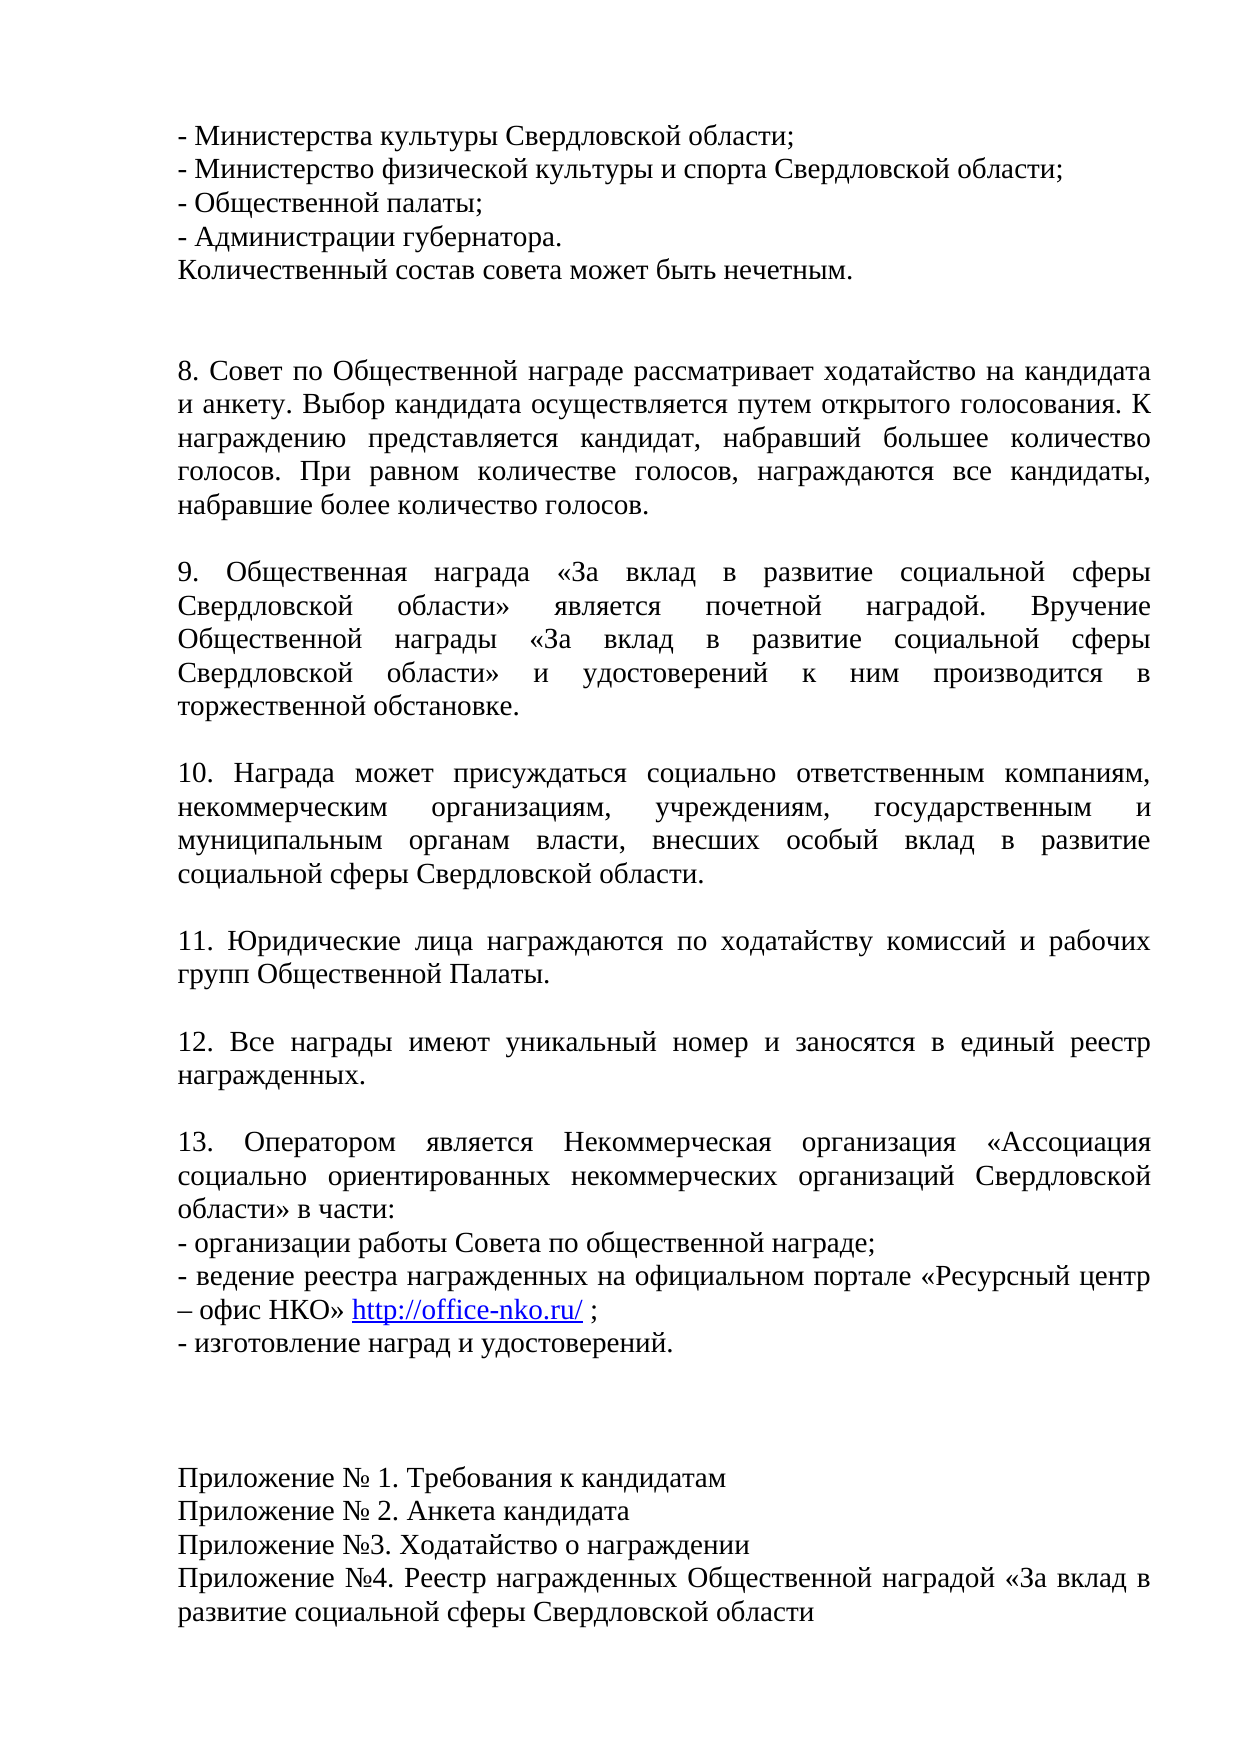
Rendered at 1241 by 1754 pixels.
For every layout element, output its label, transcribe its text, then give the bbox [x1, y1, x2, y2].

text Приложение № 1. Требования к кандидатам [177, 1460, 1152, 1493]
text 9. Общественная награда «За вклад в развитие социальной сферы Свердловской области» является почетной наградой. Вручение Общественной награды «За вклад в развитие социальной сферы Свердловской области» и удостоверений к ним производится в торжественной обстановке. [177, 554, 1152, 722]
text Приложение №4. Реестр награжденных Общественной наградой «За вклад в развитие социальной сферы Свердловской области [177, 1560, 1152, 1627]
text - Общественной палаты; [177, 185, 1152, 219]
text 12. Все награды имеют уникальный номер и заносятся в единый реестр награжденных. [177, 1024, 1152, 1091]
text 8. Совет по Общественной награде рассматривает ходатайство на кандидата и анкету. Выбор кандидата осуществляется путем открытого голосования. К награждению представляется кандидат, набравший большее количество голосов. При равном количестве голосов, награждаются все кандидаты, набравшие более количество голосов. [177, 353, 1152, 521]
text Приложение №3. Ходатайство о награждении [177, 1527, 1152, 1560]
text - Министерства культуры Свердловской области; [177, 118, 1152, 152]
text Количественный состав совета может быть нечетным. [177, 252, 1152, 286]
text 10. Награда может присуждаться социально ответственным компаниям, некоммерческим организациям, учреждениям, государственным и муниципальным органам власти, внесших особый вклад в развитие социальной сферы Свердловской области. [177, 755, 1152, 889]
text - Министерство физической культуры и спорта Свердловской области; [177, 152, 1152, 185]
text Приложение № 2. Анкета кандидата [177, 1493, 1152, 1527]
text - организации работы Совета по общественной награде; [177, 1225, 1152, 1258]
text - изготовление наград и удостоверений. [177, 1326, 1152, 1359]
text 11. Юридические лица награждаются по ходатайству комиссий и рабочих групп Общественной Палаты. [177, 923, 1152, 990]
text - ведение реестра награжденных на официальном портале «Ресурсный центр – офис НКО» http://office-nko.ru/ ; [177, 1258, 1152, 1326]
text 13. Оператором является Некоммерческая организация «Ассоциация социально ориентированных некоммерческих организаций Свердловской области» в части: [177, 1124, 1152, 1225]
text - Администрации губернатора. [177, 219, 1152, 252]
